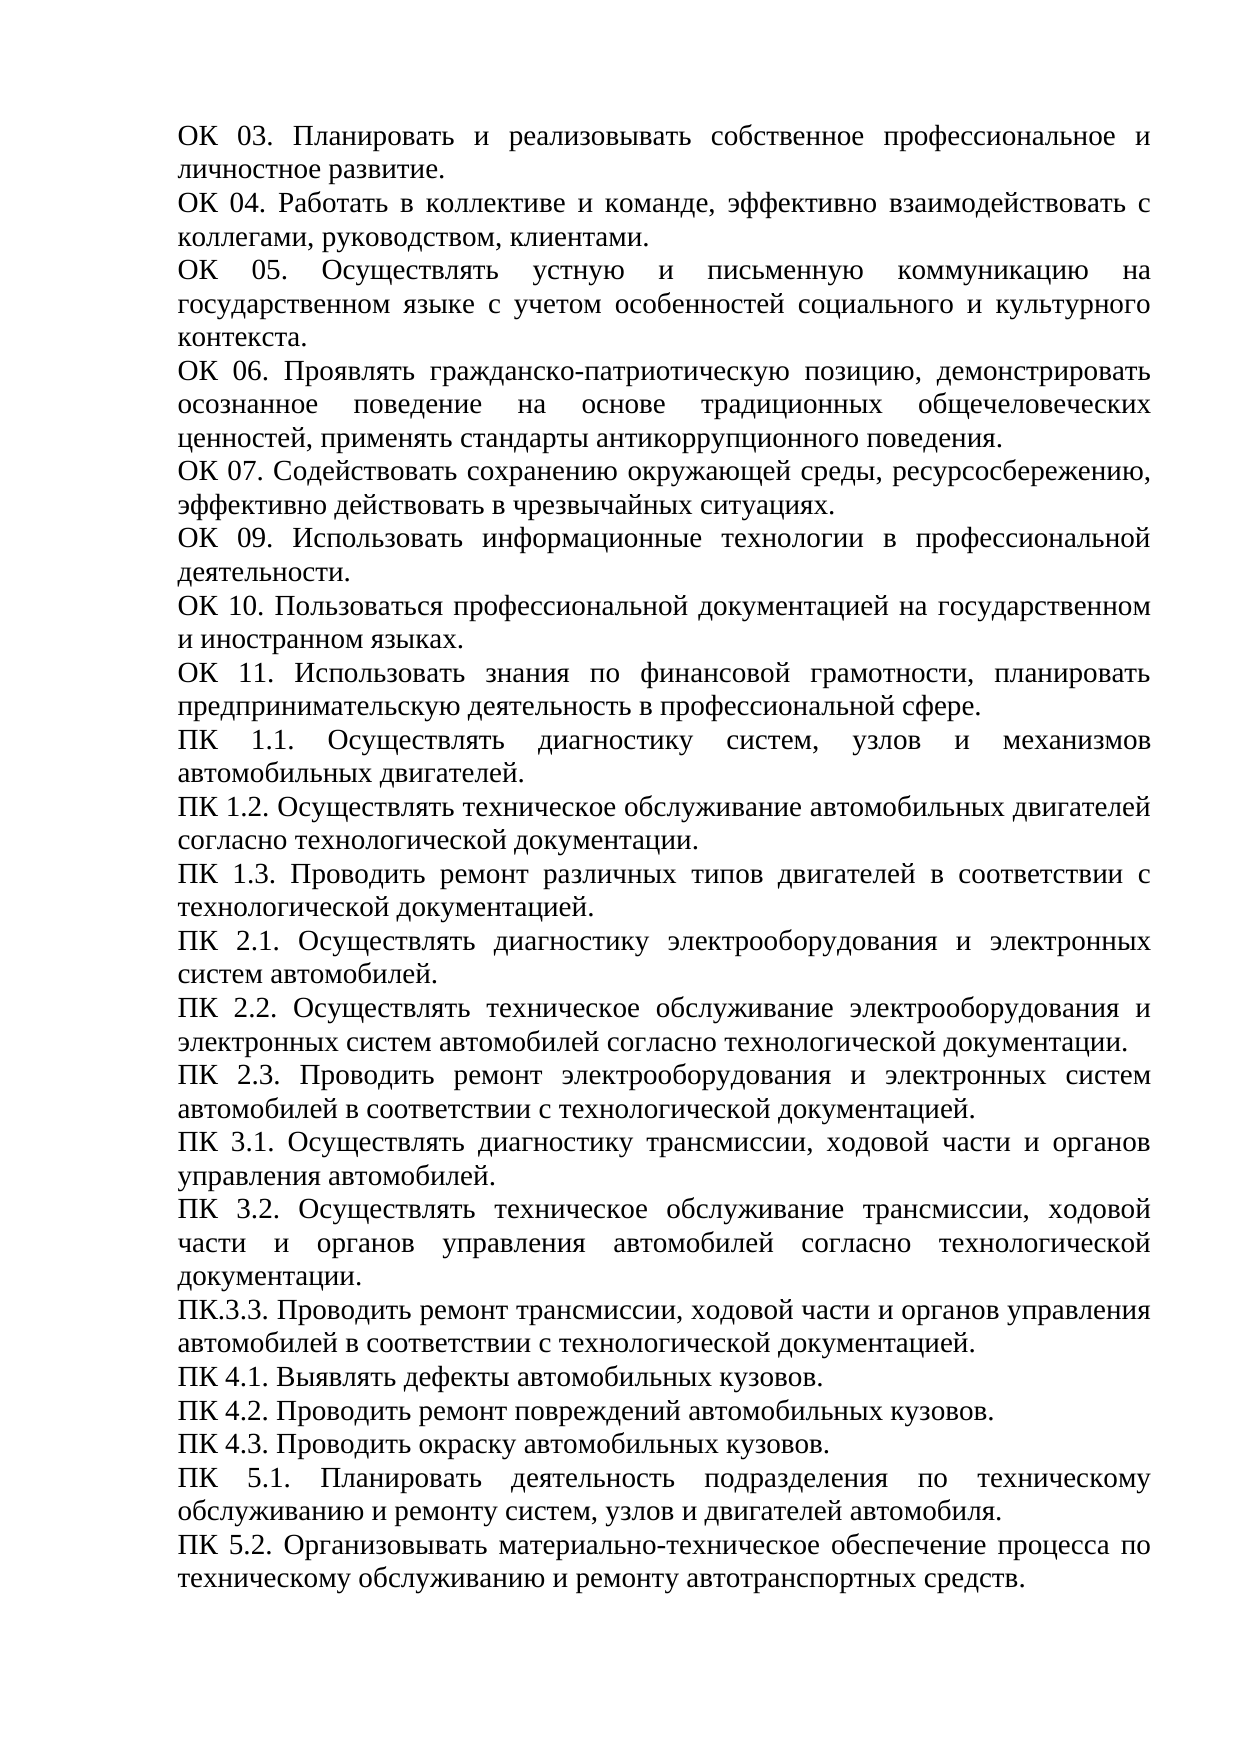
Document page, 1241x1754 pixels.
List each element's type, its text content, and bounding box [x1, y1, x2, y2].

text ПК 5.1. Планировать деятельность подразделения по техническому обслуживанию и ремонту систем, узлов и двигателей автомобиля. [177, 1460, 1152, 1527]
text ПК 3.2. Осуществлять техническое обслуживание трансмиссии, ходовой части и органов управления автомобилей согласно технологической документации. [177, 1191, 1152, 1292]
text ПК 1.2. Осуществлять техническое обслуживание автомобильных двигателей согласно технологической документации. [177, 789, 1152, 856]
text ПК 4.1. Выявлять дефекты автомобильных кузовов. [177, 1359, 1152, 1393]
text ПК 3.1. Осуществлять диагностику трансмиссии, ходовой части и органов управления автомобилей. [177, 1124, 1152, 1191]
text ОК 05. Осуществлять устную и письменную коммуникацию на государственном языке с учетом особенностей социального и культурного контекста. [177, 252, 1152, 353]
text ПК 1.1. Осуществлять диагностику систем, узлов и механизмов автомобильных двигателей. [177, 722, 1152, 789]
text ПК 2.3. Проводить ремонт электрооборудования и электронных систем автомобилей в соответствии с технологической документацией. [177, 1057, 1152, 1124]
text ОК 07. Содействовать сохранению окружающей среды, ресурсосбережению, эффективно действовать в чрезвычайных ситуациях. [177, 453, 1152, 521]
text ОК 11. Использовать знания по финансовой грамотности, планировать предпринимательскую деятельность в профессиональной сфере. [177, 655, 1152, 722]
text ОК 06. Проявлять гражданско-патриотическую позицию, демонстрировать осознанное поведение на основе традиционных общечеловеческих ценностей, применять стандарты антикоррупционного поведения. [177, 353, 1152, 453]
text ОК 10. Пользоваться профессиональной документацией на государственном и иностранном языках. [177, 588, 1152, 655]
text ПК 2.2. Осуществлять техническое обслуживание электрооборудования и электронных систем автомобилей согласно технологической документации. [177, 990, 1152, 1057]
text ПК 2.1. Осуществлять диагностику электрооборудования и электронных систем автомобилей. [177, 923, 1152, 990]
text ОК 04. Работать в коллективе и команде, эффективно взаимодействовать с коллегами, руководством, клиентами. [177, 185, 1152, 252]
text ПК 5.2. Организовывать материально-техническое обеспечение процесса по техническому обслуживанию и ремонту автотранспортных средств. [177, 1527, 1152, 1594]
text ОК 03. Планировать и реализовывать собственное профессиональное и личностное развитие. [177, 118, 1152, 185]
text ПК 4.3. Проводить окраску автомобильных кузовов. [177, 1426, 1152, 1460]
text ПК 1.3. Проводить ремонт различных типов двигателей в соответствии с технологической документацией. [177, 856, 1152, 923]
text ОК 09. Использовать информационные технологии в профессиональной деятельности. [177, 521, 1152, 588]
text ПК.3.3. Проводить ремонт трансмиссии, ходовой части и органов управления автомобилей в соответствии с технологической документацией. [177, 1292, 1152, 1359]
text ПК 4.2. Проводить ремонт повреждений автомобильных кузовов. [177, 1393, 1152, 1426]
